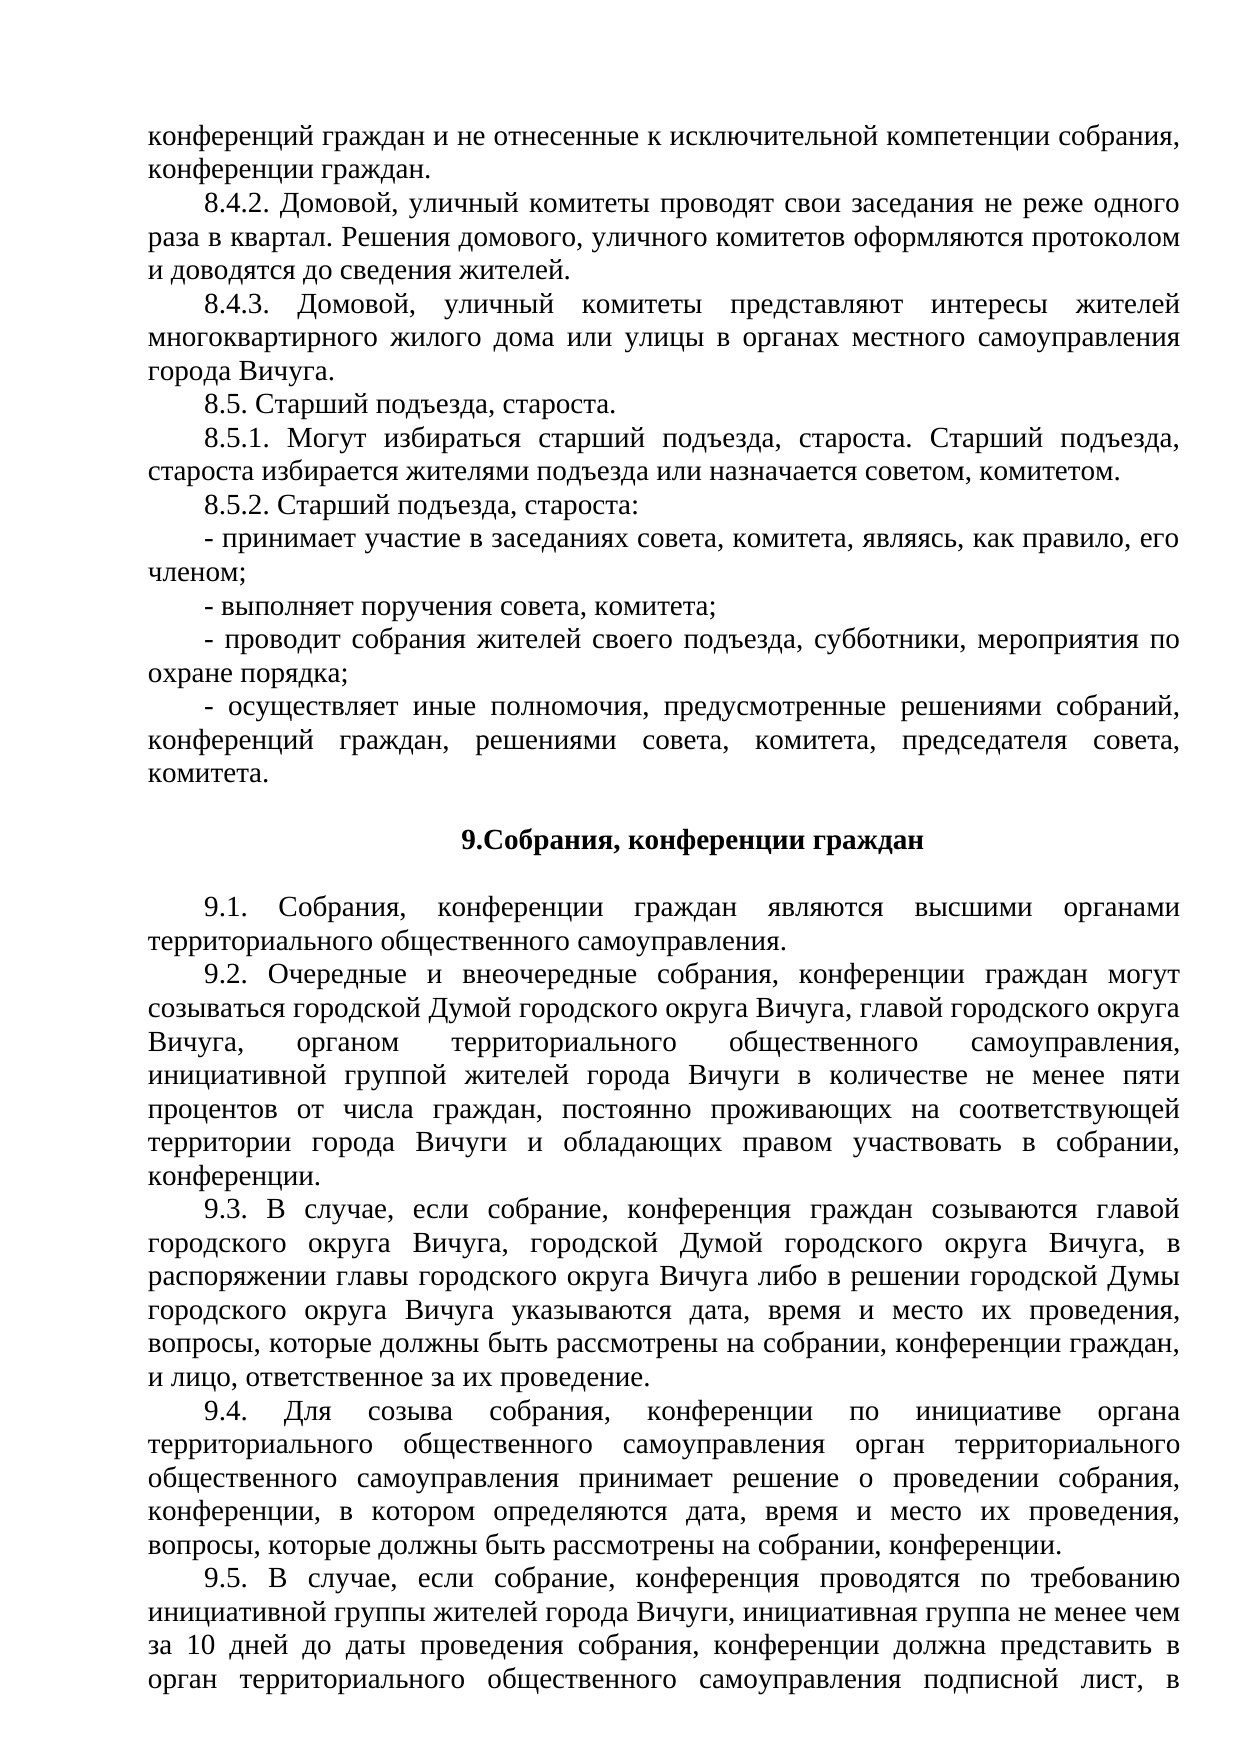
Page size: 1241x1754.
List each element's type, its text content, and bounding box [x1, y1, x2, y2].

text - проводит собрания жителей своего подъезда, субботники, мероприятия по охране порядка; [148, 621, 1181, 688]
text 9.1. Собрания, конференции граждан являются высшими органами территориального общественного самоуправления. [148, 889, 1181, 957]
text 8.5.1. Могут избираться старший подъезда, староста. Старший подъезда, староста избирается жителями подъезда или назначается советом, комитетом. [148, 420, 1181, 487]
text 8.5.2. Старший подъезда, староста: [148, 487, 1181, 521]
text - выполняет поручения совета, комитета; [148, 588, 1181, 621]
text - осуществляет иные полномочия, предусмотренные решениями собраний, конференций граждан, решениями совета, комитета, председателя совета, комитета. [148, 688, 1181, 789]
text 8.4.3. Домовой, уличный комитеты представляют интересы жителей многоквартирного жилого дома или улицы в органах местного самоуправления города Вичуга. [148, 286, 1181, 386]
text 9.2. Очередные и внеочередные собрания, конференции граждан могут созываться городской Думой городского округа Вичуга, главой городского округа Вичуга, органом территориального общественного самоуправления, инициативной группой жителей города Вичуги в количестве не менее пяти процентов от числа граждан, постоянно проживающих на соответствующей территории города Вичуги и обладающих правом участвовать в собрании, конференции. [148, 957, 1181, 1191]
text 8.4.2. Домовой, уличный комитеты проводят свои заседания не реже одного раза в квартал. Решения домового, уличного комитетов оформляются протоколом и доводятся до сведения жителей. [148, 185, 1181, 286]
text 8.5. Старший подъезда, староста. [148, 386, 1181, 420]
text 9.3. В случае, если собрание, конференция граждан созываются главой городского округа Вичуга, городской Думой городского округа Вичуга, в распоряжении главы городского округа Вичуга либо в решении городской Думы городского округа Вичуга указываются дата, время и место их проведения, вопросы, которые должны быть рассмотрены на собрании, конференции граждан, и лицо, ответственное за их проведение. [148, 1191, 1181, 1393]
text 9.Собрания, конференции граждан [148, 822, 1181, 856]
text - принимает участие в заседаниях совета, комитета, являясь, как правило, его членом; [148, 521, 1181, 588]
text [148, 1560, 1181, 1694]
text 9.4. Для созыва собрания, конференции по инициативе органа территориального общественного самоуправления орган территориального общественного самоуправления принимает решение о проведении собрания, конференции, в котором определяются дата, время и место их проведения, вопросы, которые должны быть рассмотрены на собрании, конференции. [148, 1393, 1181, 1560]
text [148, 118, 1181, 185]
